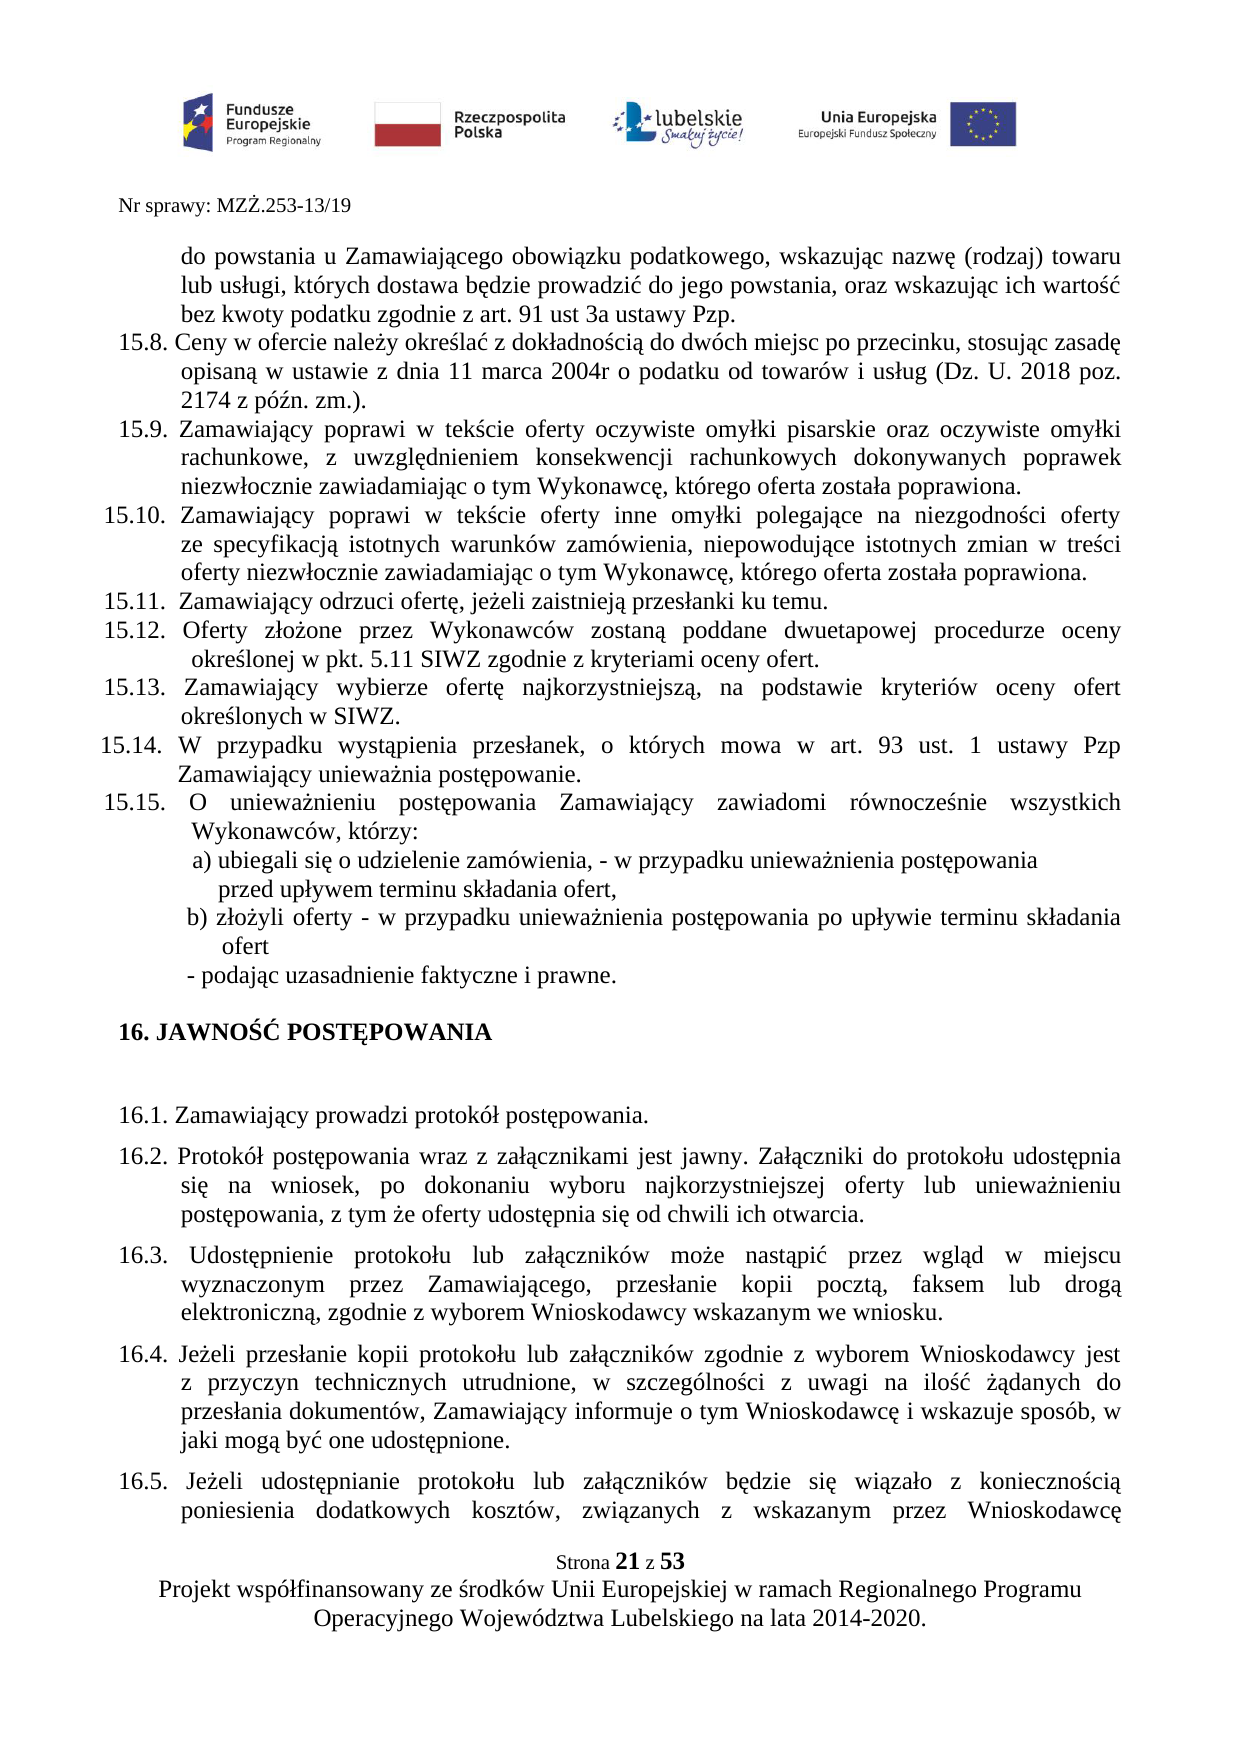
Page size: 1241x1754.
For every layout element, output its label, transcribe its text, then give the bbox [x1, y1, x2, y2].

text a) ubiegali się o udzielenie zamówienia, - w przypadku unieważnienia postępowania [192, 845, 1122, 874]
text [118, 241, 1122, 327]
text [118, 1466, 1122, 1524]
text 15.11. Zamawiający odrzuci ofertę, jeżeli zaistnieją przesłanki ku temu. [103, 586, 1122, 615]
text 16.4. Jeżeli przesłanie kopii protokołu lub załączników zgodnie z wyborem Wnioskodawcy jest z przyczyn technicznych utrudnione, w szczególności z uwagi na ilość żądanych do przesłania dokumentów, Zamawiający informuje o tym Wnioskodawcę i wskazuje sposób, w jaki mogą być one udostępnione. [118, 1339, 1122, 1454]
text b) złożyli oferty - w przypadku unieważnienia postępowania po upływie terminu składania ofert [187, 902, 1122, 960]
text 15.13. Zamawiający wybierze ofertę najkorzystniejszą, na podstawie kryteriów oceny ofert określonych w SIWZ. [103, 672, 1122, 730]
text 15.12. Oferty złożone przez Wykonawców zostaną poddane dwuetapowej procedurze oceny określonej w pkt. 5.11 SIWZ zgodnie z kryteriami oceny ofert. [103, 615, 1122, 672]
text 16. JAWNOŚĆ POSTĘPOWANIA [118, 1017, 1122, 1046]
text 15.14. W przypadku wystąpienia przesłanek, o których mowa w art. 93 ust. 1 ustawy Pzp Zamawiający unieważnia postępowanie. [100, 730, 1122, 787]
text - podając uzasadnienie faktyczne i prawne. [187, 960, 1122, 989]
text 15.9. Zamawiający poprawi w tekście oferty oczywiste omyłki pisarskie oraz oczywiste omyłki rachunkowe, z uwzględnieniem konsekwencji rachunkowych dokonywanych poprawek niezwłocznie zawiadamiając o tym Wykonawcę, którego oferta została poprawiona. [118, 414, 1122, 500]
text 16.2. Protokół postępowania wraz z załącznikami jest jawny. Załączniki do protokołu udostępnia się na wniosek, po dokonaniu wyboru najkorzystniejszej oferty lub unieważnieniu postępowania, z tym że oferty udostępnia się od chwili ich otwarcia. [118, 1141, 1122, 1227]
text 15.15. O unieważnieniu postępowania Zamawiający zawiadomi równocześnie wszystkich Wykonawców, którzy: [103, 787, 1122, 845]
text 16.3. Udostępnienie protokołu lub załączników może nastąpić przez wgląd w miejscu wyznaczonym przez Zamawiającego, przesłanie kopii pocztą, faksem lub drogą elektroniczną, zgodnie z wyborem Wnioskodawcy wskazanym we wniosku. [118, 1240, 1122, 1326]
text 16.1. Zamawiający prowadzi protokół postępowania. [118, 1100, 1122, 1129]
text przed upływem terminu składania ofert, [155, 874, 1122, 902]
text 15.10. Zamawiający poprawi w tekście oferty inne omyłki polegające na niezgodności oferty ze specyfikacją istotnych warunków zamówienia, niepowodujące istotnych zmian w treści oferty niezwłocznie zawiadamiając o tym Wykonawcę, którego oferta została poprawiona. [103, 500, 1122, 586]
text 15.8. Ceny w ofercie należy określać z dokładnością do dwóch miejsc po przecinku, stosując zasadę opisaną w ustawie z dnia 11 marca 2004r o podatku od towarów i usług (Dz. U. 2018 poz. 2174 z późn. zm.). [118, 327, 1122, 414]
